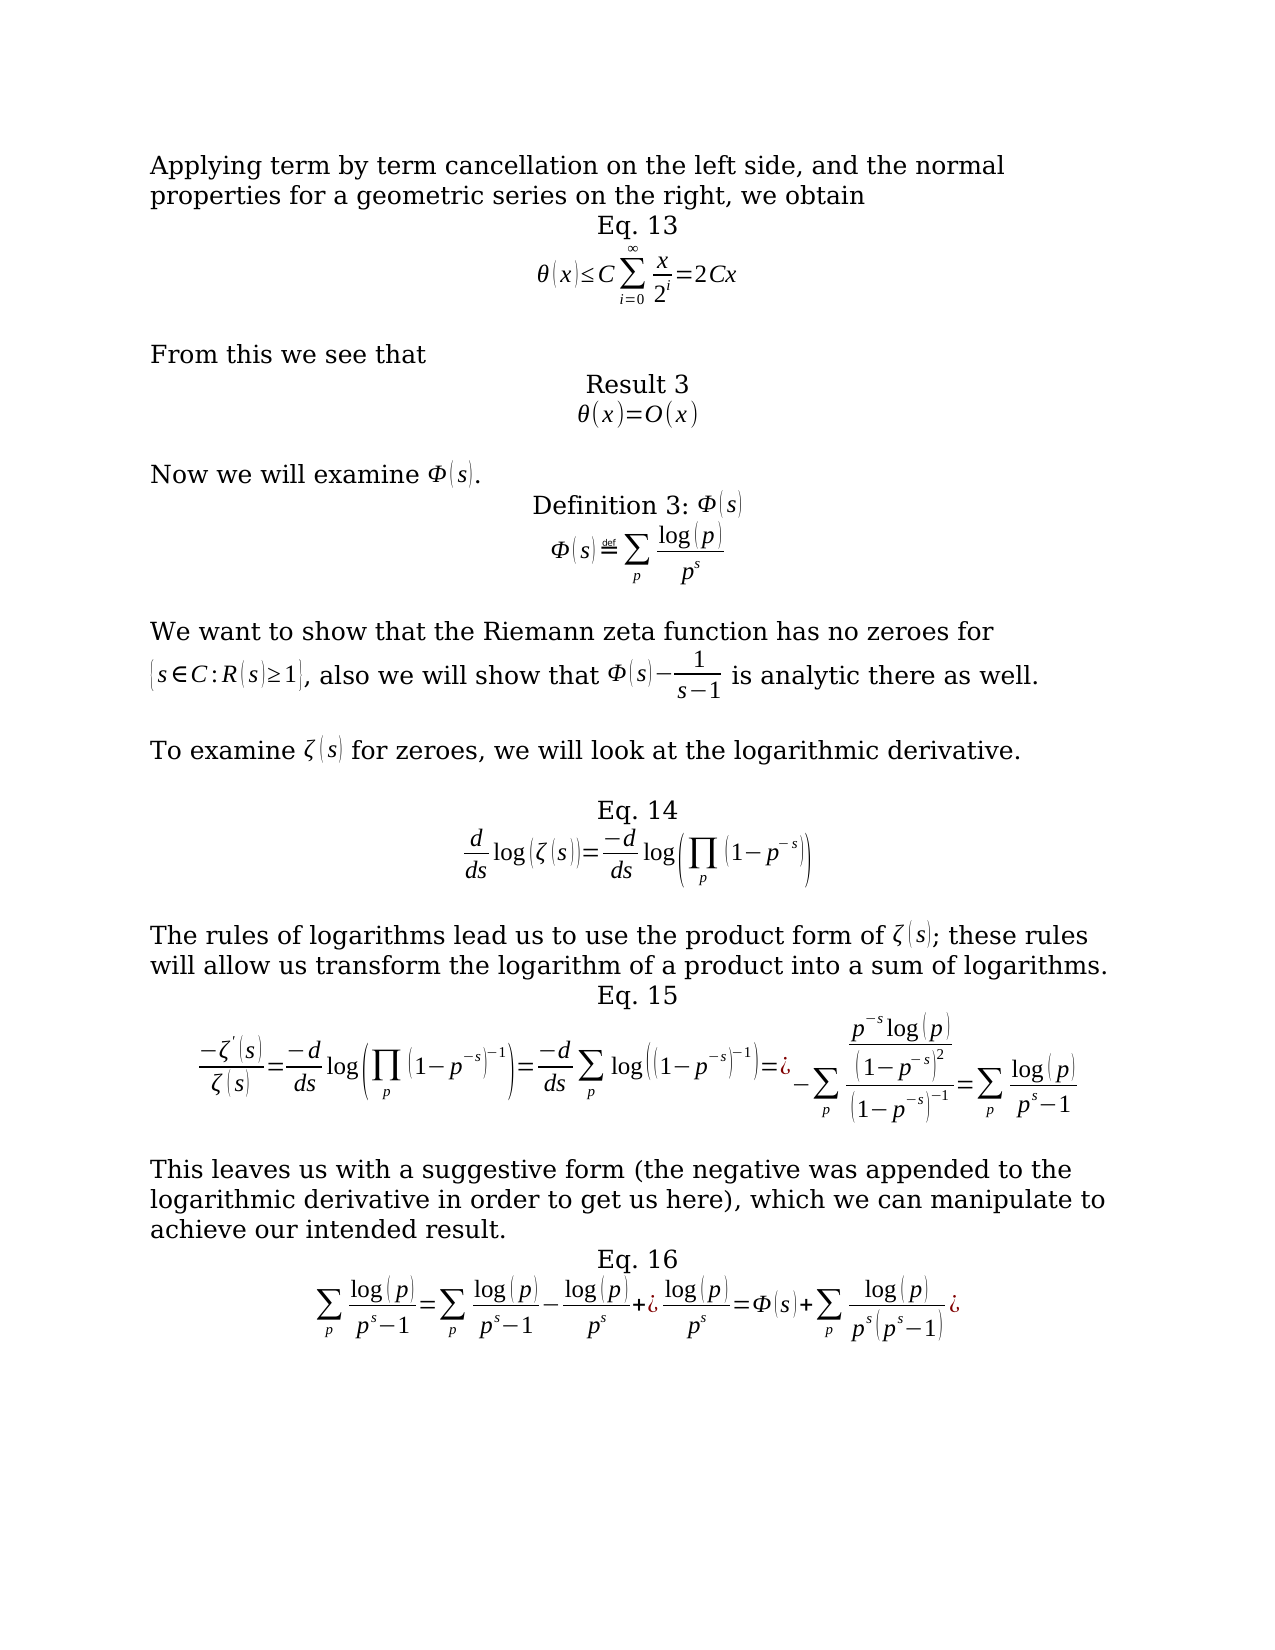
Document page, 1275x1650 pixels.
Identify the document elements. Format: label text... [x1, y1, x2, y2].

text Eq. 15 [150, 980, 1125, 1124]
text Eq. 16 [150, 1244, 1125, 1343]
text Eq. 14 [150, 795, 1125, 825]
text The rules of logarithms lead us to use the product form of ; these rules will allow us transform the logarithm of a product into a sum of logarithms. [150, 919, 1125, 980]
text Definition 3: [150, 489, 1125, 585]
text To examine for zeroes, we will look at the logarithmic derivative. [150, 734, 1125, 765]
text Result 3 [150, 368, 1125, 398]
text From this we see that [150, 338, 1125, 368]
text Eq. 13 [150, 210, 1125, 308]
text This leaves us with a suggestive form (the negative was appended to the logarithmic derivative in order to get us here), which we can manipulate to achieve our intended result. [150, 1154, 1125, 1244]
text Applying term by term cancellation on the left side, and the normal properties for a geometric series on the right, we obtain [150, 150, 1125, 210]
text Now we will examine . [150, 458, 1125, 489]
text We want to show that the Riemann zeta function has no zeroes for, also we will show that is analytic there as well. [150, 615, 1125, 704]
